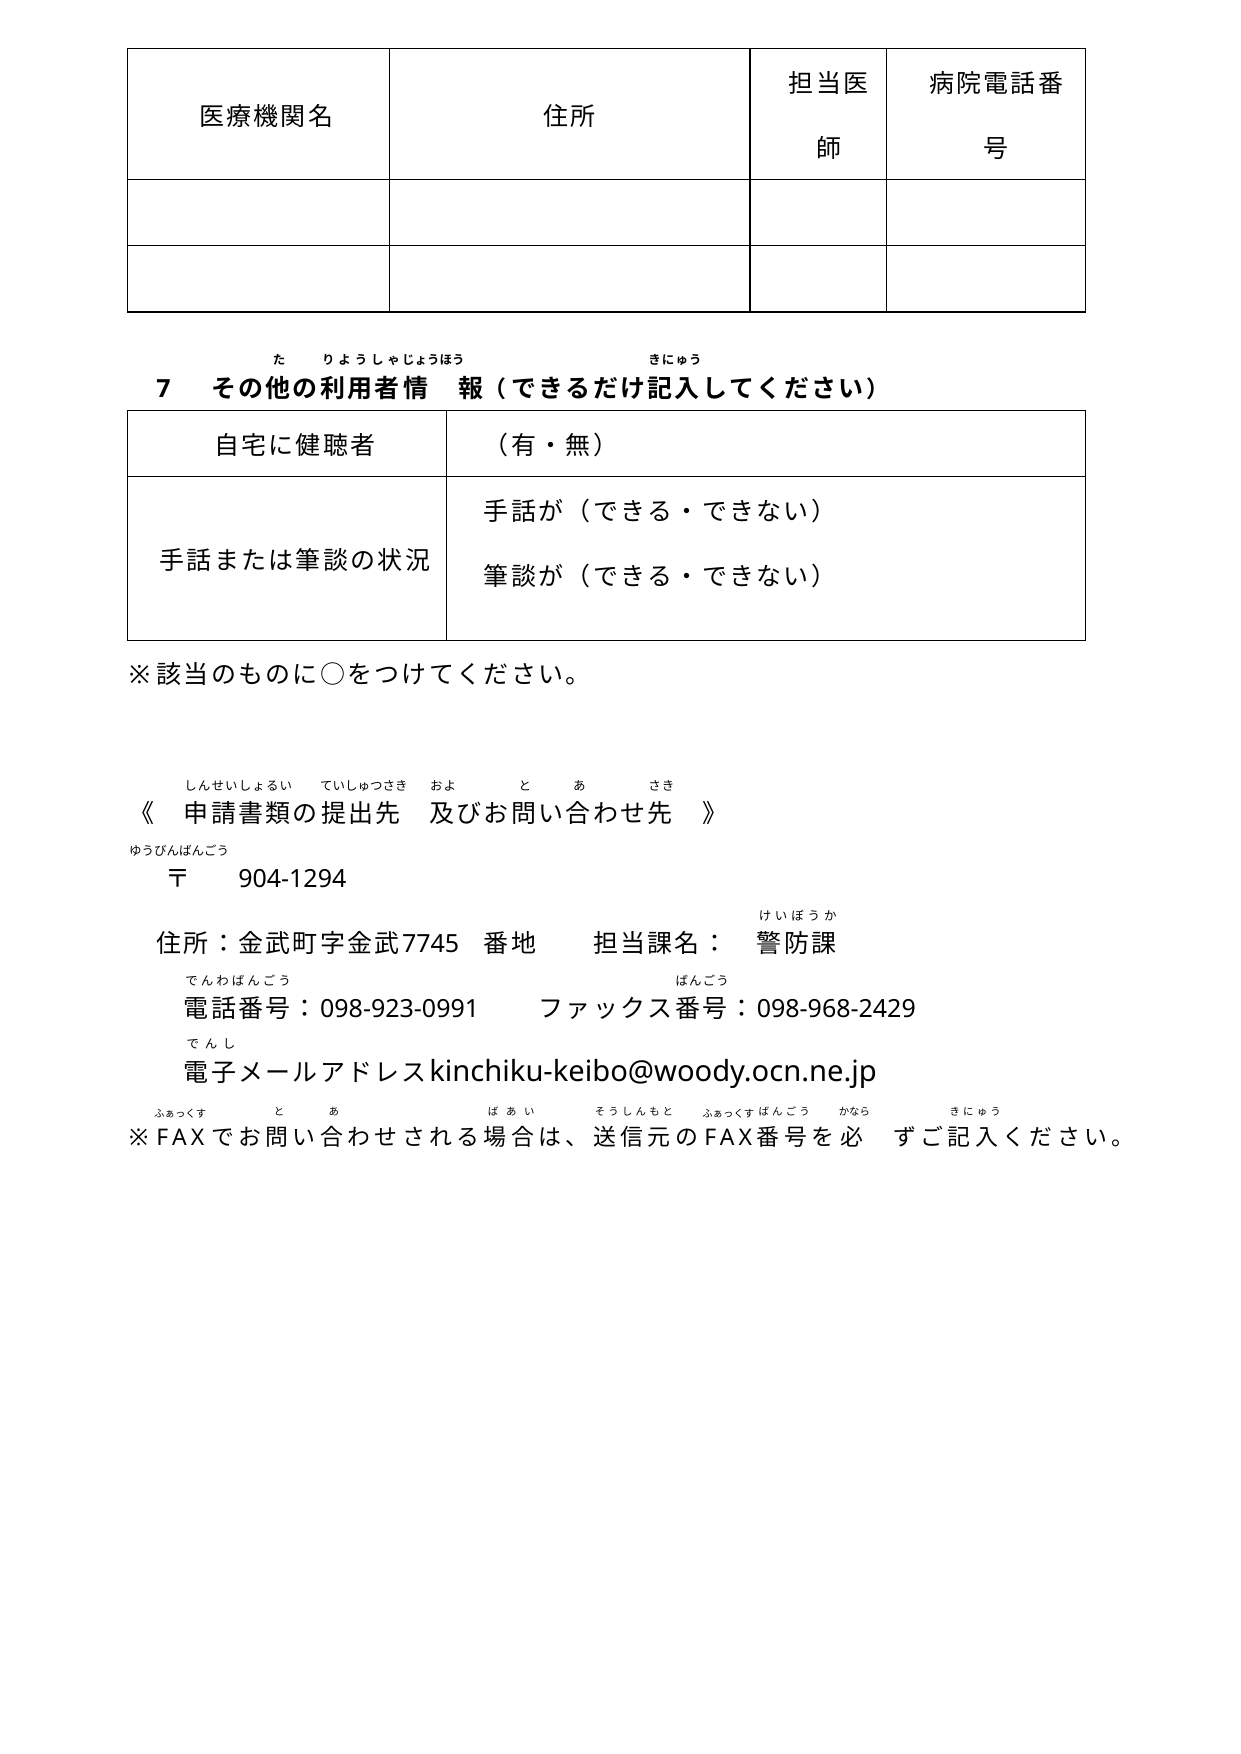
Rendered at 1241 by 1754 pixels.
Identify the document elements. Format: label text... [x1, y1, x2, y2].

text 住所：金武町字金武7745番地 担当課名： [153, 901, 1111, 966]
table_cell （有・無） [447, 411, 1085, 476]
table_cell 医療機関名 [128, 49, 389, 179]
text 《 のびおいわせ 》 [129, 771, 1111, 836]
table_header 7 そのの（できるだけしてください） [103, 345, 1085, 410]
table_cell 手話が（できる・できない） 筆談が（できる・できない） [447, 477, 1085, 639]
table_cell [887, 246, 1085, 311]
table_cell 病院電話番号 [887, 49, 1085, 179]
text ：098-923-0991 ファックス：098-968-2429 [129, 966, 1111, 1031]
table_cell [128, 180, 389, 245]
table_cell [751, 246, 886, 311]
table_cell 手話または筆談の状況 [128, 477, 446, 639]
text 904-1294 [129, 836, 1111, 901]
table_cell [128, 246, 389, 311]
table_cell [390, 180, 749, 245]
table_cell 担当医師 [751, 49, 886, 179]
text ※該当のものに○をつけてください。 [129, 641, 1111, 706]
table_cell 住所 [390, 49, 749, 179]
text ※ でおいわせされるは、のをずごください。 [129, 1096, 1111, 1161]
table_cell [751, 180, 886, 245]
text メールアドレスkinchiku-keibo@woody.ocn.ne.jp [129, 1031, 1111, 1096]
table_cell [887, 180, 1085, 245]
table_cell 自宅に健聴者 [128, 411, 446, 476]
table_cell [390, 246, 749, 311]
